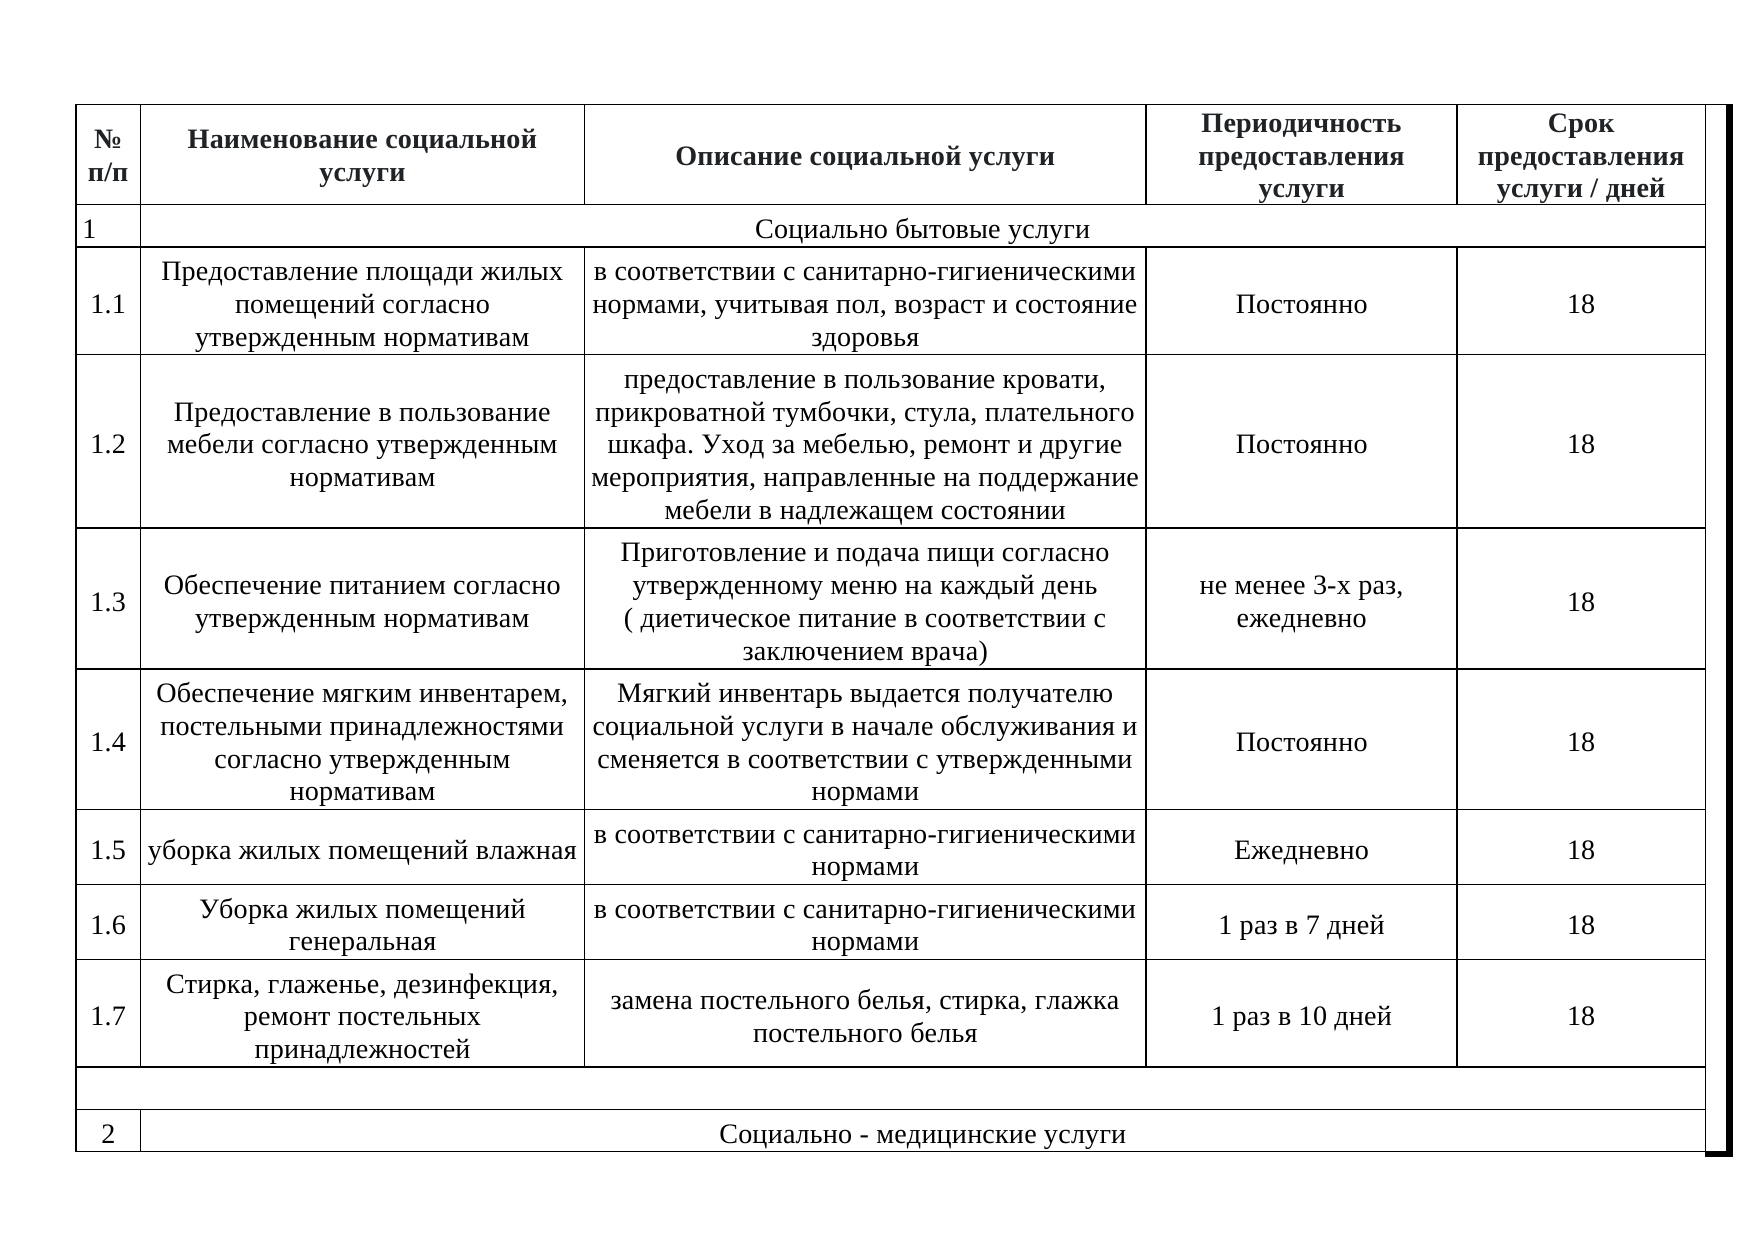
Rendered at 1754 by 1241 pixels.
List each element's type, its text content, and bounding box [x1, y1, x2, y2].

table_cell Предоставление площади жилых помещений согласно утвержденным нормативам [141, 248, 584, 354]
table_cell Приготовление и подача пищи согласно утвержденному меню на каждый день ( диетическое питание в соответствии с заключением врача) [585, 529, 1145, 668]
table_header Описание социальной услуги [585, 105, 1145, 204]
table_cell 18 [1458, 529, 1705, 668]
table_cell уборка жилых помещений влажная [141, 810, 584, 883]
table_cell Уборка жилых помещений генеральная [141, 885, 584, 958]
table_cell 18 [1458, 810, 1705, 883]
table_cell 1 раз в 10 дней [1147, 960, 1456, 1066]
table_header [1706, 105, 1726, 1151]
table_cell 1.1 [77, 248, 140, 354]
table_cell не менее 3-х раз, ежедневно [1147, 529, 1456, 668]
table_cell 1.2 [77, 355, 140, 527]
table_cell 1.4 [77, 670, 140, 808]
table_cell 18 [1458, 248, 1705, 354]
table_cell Постоянно [1147, 355, 1456, 527]
table_cell 1.7 [77, 960, 140, 1066]
table_cell 1 раз в 7 дней [1147, 885, 1456, 958]
table_cell Социально - медицинские услуги [141, 1110, 1705, 1151]
table_cell 18 [1458, 960, 1705, 1066]
table_cell в соответствии с санитарно-гигиеническими нормами, учитывая пол, возраст и состояние здоровья [585, 248, 1145, 354]
table_header Срок предоставления услуги / дней [1458, 105, 1705, 204]
table_cell 18 [1458, 885, 1705, 958]
table_cell 1.6 [77, 885, 140, 958]
table_cell Стирка, глаженье, дезинфекция, ремонт постельных принадлежностей [141, 960, 584, 1066]
table_cell Социально бытовые услуги [141, 205, 1705, 246]
table_cell 1.5 [77, 810, 140, 883]
table_header Периодичность предоставления услуги [1147, 105, 1456, 204]
table_cell в соответствии с санитарно-гигиеническими нормами [585, 810, 1145, 883]
table_cell Обеспечение питанием согласно утвержденным нормативам [141, 529, 584, 668]
table_cell в соответствии с санитарно-гигиеническими нормами [585, 885, 1145, 958]
table_cell предоставление в пользование кровати, прикроватной тумбочки, стула, плательного шкафа. Уход за мебелью, ремонт и другие мероприятия, направленные на поддержание мебели в надлежащем состоянии [585, 355, 1145, 527]
table_cell 18 [1458, 355, 1705, 527]
table_cell 18 [1458, 670, 1705, 808]
table_cell Предоставление в пользование мебели согласно утвержденным нормативам [141, 355, 584, 527]
table_cell Мягкий инвентарь выдается получателю социальной услуги в начале обслуживания и сменяется в соответствии с утвержденными нормами [585, 670, 1145, 808]
table_cell Постоянно [1147, 670, 1456, 808]
table_cell замена постельного белья, стирка, глажка постельного белья [585, 960, 1145, 1066]
table_cell Постоянно [1147, 248, 1456, 354]
table_cell 1.3 [77, 529, 140, 668]
table_header № п/п [77, 105, 140, 204]
table_cell 2 [77, 1110, 140, 1151]
table_cell Обеспечение мягким инвентарем, постельными принадлежностями согласно утвержденным нормативам [141, 670, 584, 808]
table_cell [77, 1068, 1705, 1108]
table_header Наименование социальной услуги [141, 105, 584, 204]
table_cell 1 [77, 205, 140, 246]
table_cell Ежедневно [1147, 810, 1456, 883]
